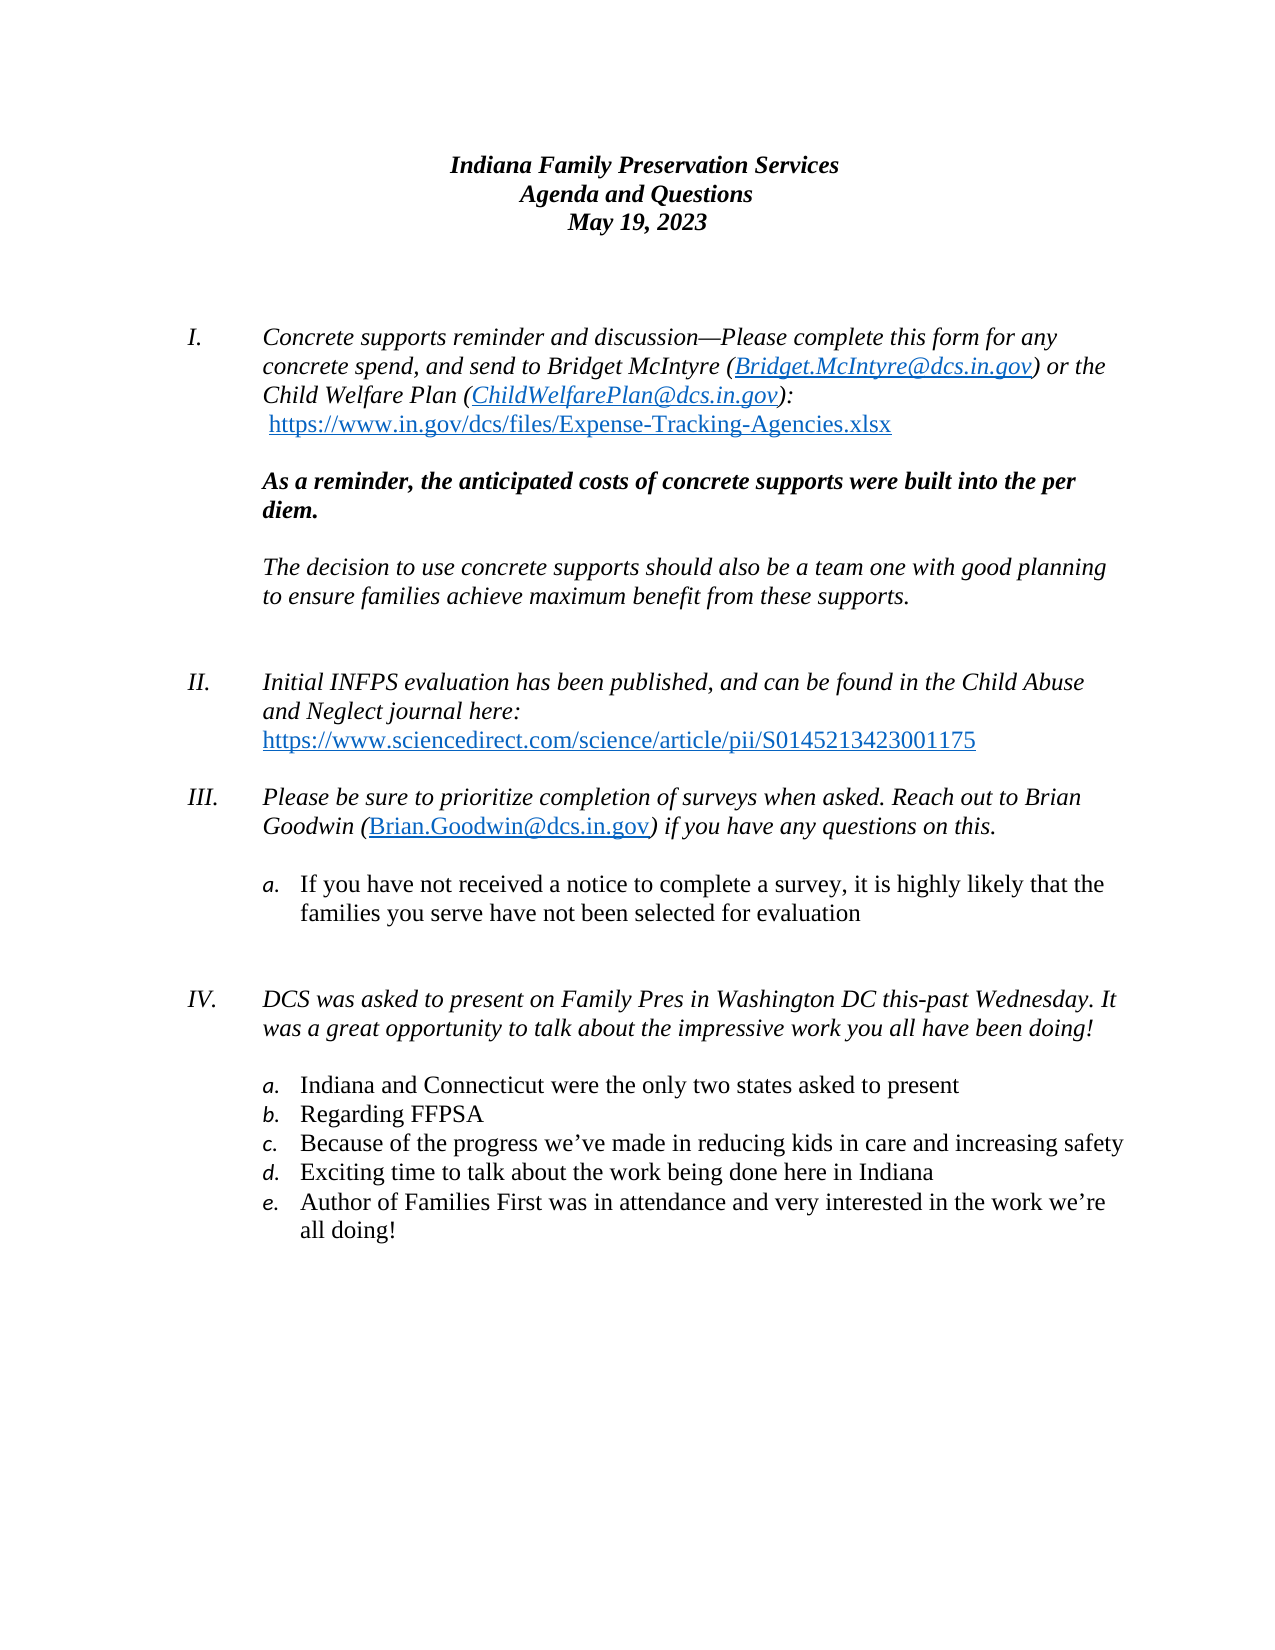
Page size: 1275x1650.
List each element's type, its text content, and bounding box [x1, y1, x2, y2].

list Concrete supports reminder and discussion—Please complete this form for any concrete spend, and send to Bridget McIntyre (Bridget.McIntyre@dcs.in.gov) or the Child Welfare Plan (ChildWelfarePlan@dcs.in.gov): [187, 322, 1125, 409]
text May 19, 2023 [150, 207, 1125, 236]
list DCS was asked to present on Family Pres in Washington DC this-past Wednesday. It was a great opportunity to talk about the impressive work you all have been doing! [187, 984, 1125, 1042]
text Indiana Family Preservation Services [375, 150, 1125, 179]
list Because of the progress we’ve made in reducing kids in care and increasing safety [262, 1128, 1125, 1157]
list Regarding FFPSA [262, 1099, 1125, 1128]
list Indiana and Connecticut were the only two states asked to present [262, 1070, 1125, 1099]
list Initial INFPS evaluation has been published, and can be found in the Child Abuse and Neglect journal here: https://www.sciencedirect.com/science/article/pii/S0145213423001175 [187, 667, 1125, 754]
text The decision to use concrete supports should also be a team one with good planning to ensure families achieve maximum benefit from these supports. [262, 552, 1125, 610]
list Exciting time to talk about the work being done here in Indiana [262, 1157, 1125, 1187]
list Please be sure to prioritize completion of surveys when asked. Reach out to Brian Goodwin (Brian.Goodwin@dcs.in.gov) if you have any questions on this. [187, 782, 1125, 840]
text https://www.in.gov/dcs/files/Expense-Tracking-Agencies.xlsx [262, 409, 1125, 437]
list Author of Families First was in attendance and very interested in the work we’re all doing! [262, 1187, 1125, 1244]
text Agenda and Questions [150, 179, 1125, 207]
text As a reminder, the anticipated costs of concrete supports were built into the per diem. [262, 466, 1125, 524]
list If you have not received a notice to complete a survey, it is highly likely that the families you serve have not been selected for evaluation [262, 869, 1125, 927]
